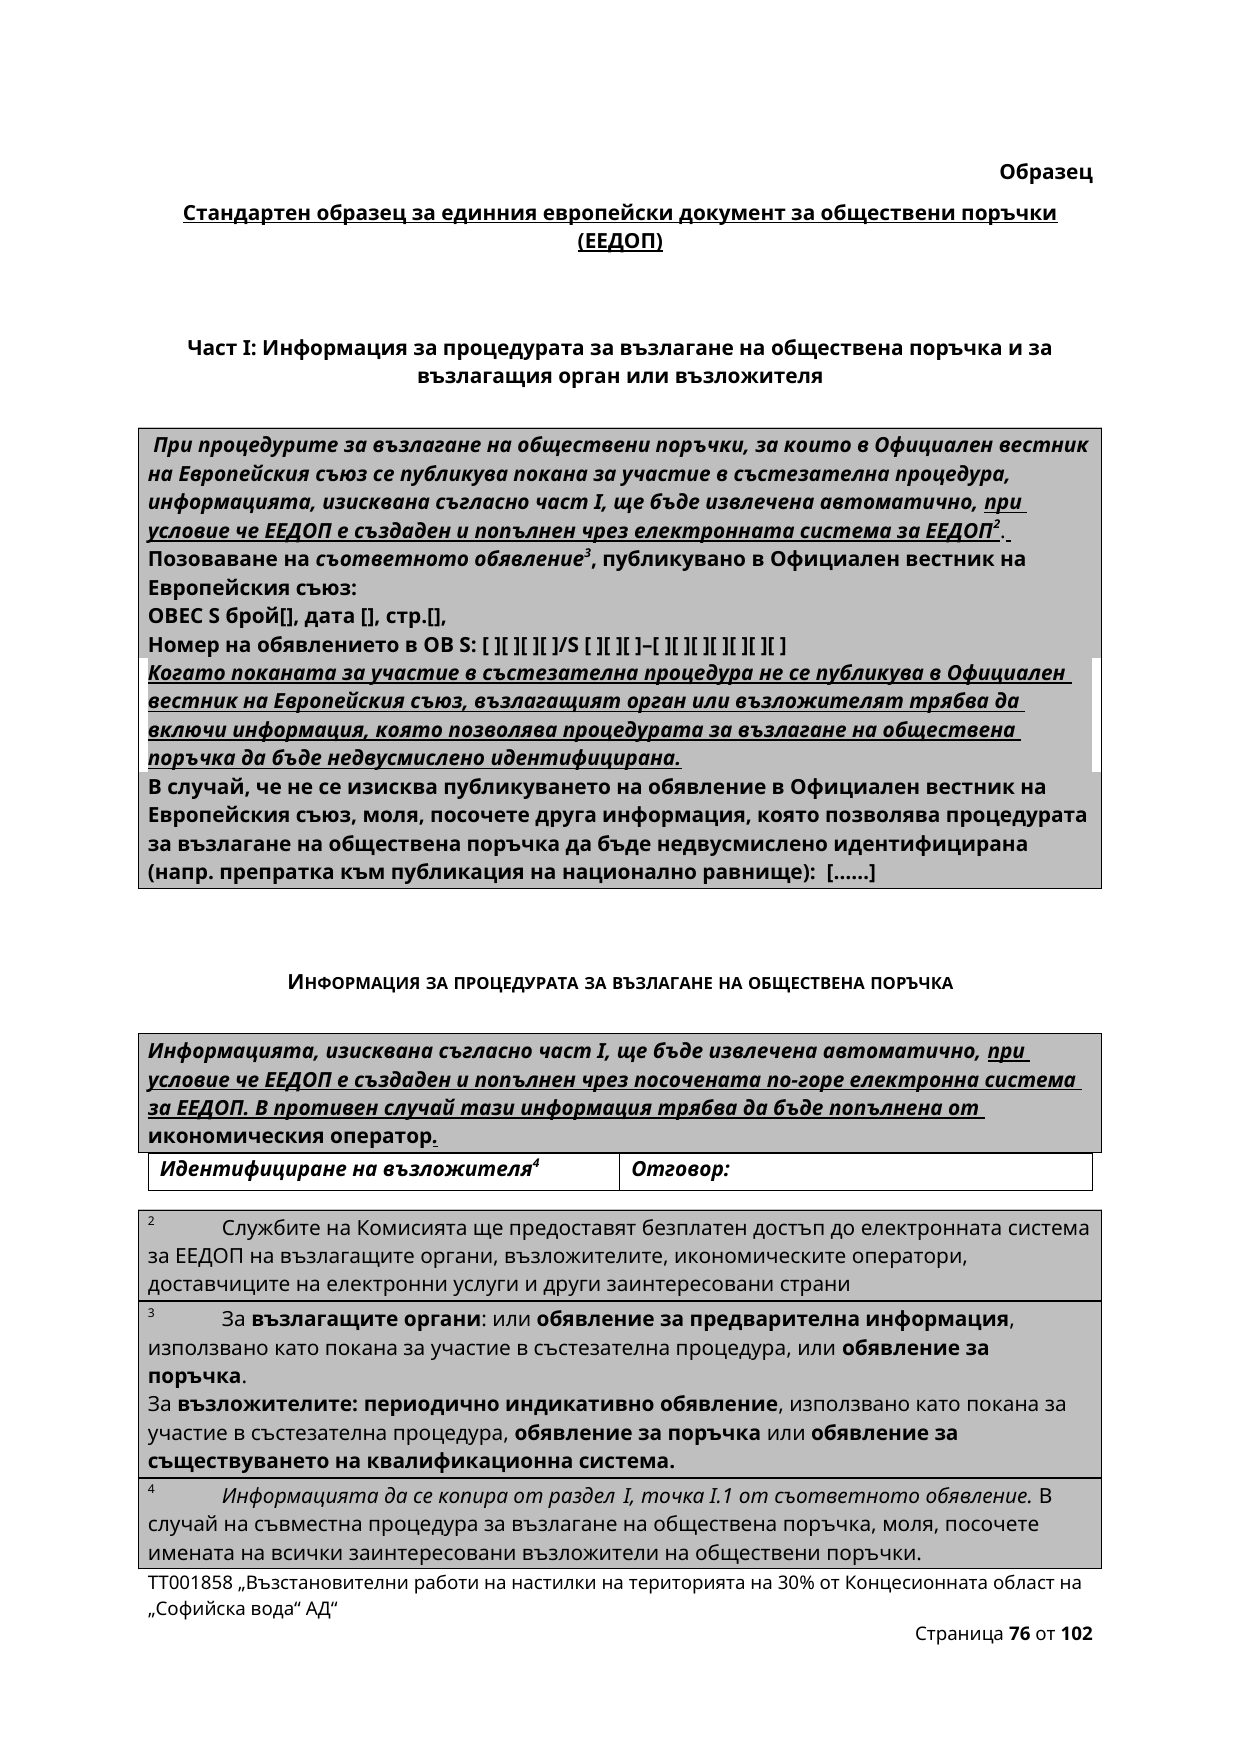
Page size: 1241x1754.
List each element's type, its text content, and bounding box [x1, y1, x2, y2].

text Стандартен образец за единния европейски документ за обществени поръчки (ЕЕДОП) [148, 198, 1092, 255]
text В случай, че не се изисква публикуването на обявление в Официален вестник на Европейския съюз, моля, посочете друга информация, която позволява процедурата за възлагане на обществена поръчка да бъде недвусмислено идентифицирана (напр. препратка към публикация на национално равнище): [……] [139, 769, 1101, 888]
text Образец [213, 157, 1092, 185]
text Когато поканата за участие в състезателна процедура не се публикува в Официален вестник на Европейския съюз, възлагащият орган или възложителят трябва да включи информация, която позволява процедурата за възлагане на обществена поръчка да бъде недвусмислено идентифицирана. [148, 658, 1092, 769]
text Информация за процедурата за възлагане на обществена поръчка [148, 967, 1092, 996]
text Информацията, изисквана съгласно част I, ще бъде извлечена автоматично, при условие че ЕЕДОП е създаден и попълнен чрез посочената по-горе електронна система за ЕЕДОП. В противен случай тази информация трябва да бъде попълнена от икономическия оператор. [139, 1034, 1101, 1152]
table_header Отговор: [620, 1154, 1092, 1189]
text Част І: Информация за процедурата за възлагане на обществена поръчка и за възлагащия орган или възложителя [148, 333, 1092, 390]
text При процедурите за възлагане на обществени поръчки, за които в Официален вестник на Европейския съюз се публикува покана за участие в състезателна процедура, информацията, изисквана съгласно част I, ще бъде извлечена автоматично, при условие че ЕЕДОП е създаден и попълнен чрез електронната система за ЕЕДОП. Позоваване на съответното обявление, публикувано в Официален вестник на Европейския съюз: OВEС S брой[], дата [], стр.[], Номер на обявлението в ОВ S: [ ][ ][ ][ ]/S [ ][ ][ ]–[ ][ ][ ][ ][ ][ ][ ] [139, 429, 1101, 658]
table_header Идентифициране на възложителя [149, 1154, 619, 1189]
